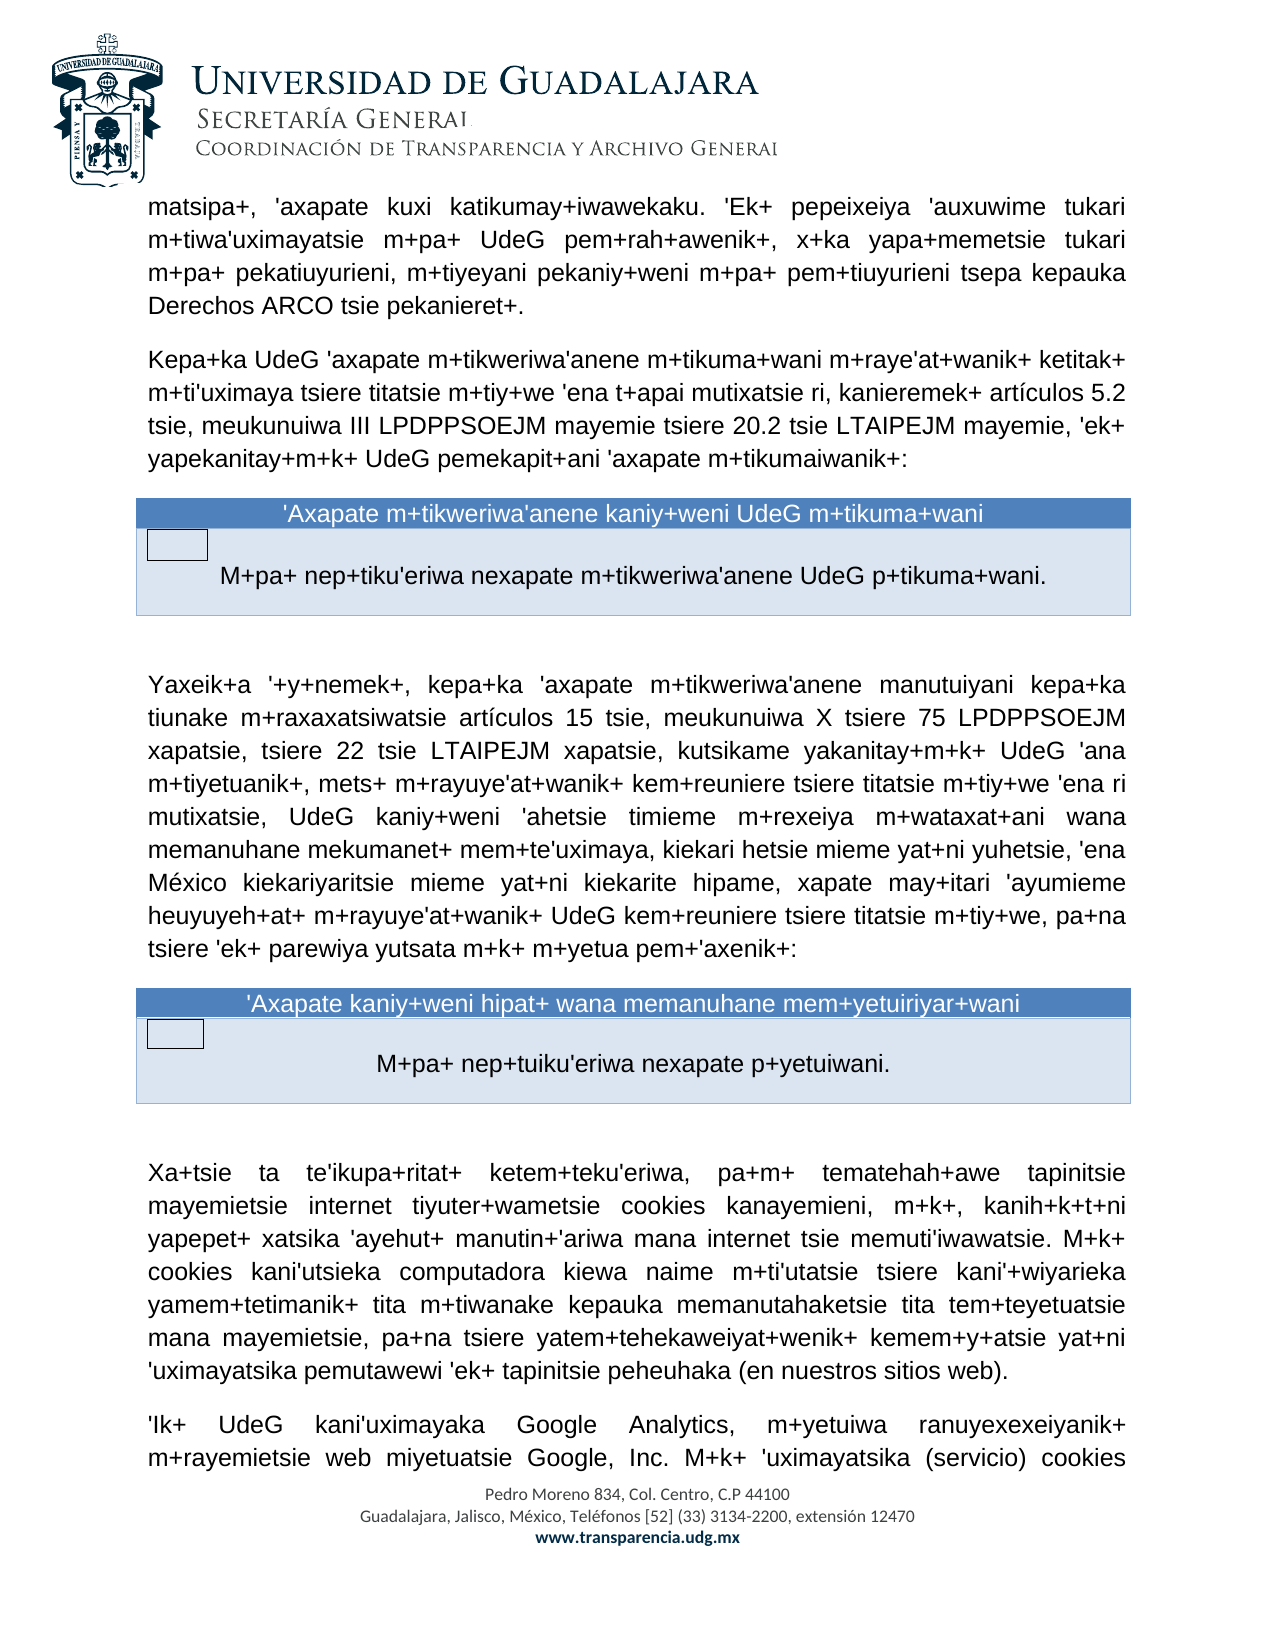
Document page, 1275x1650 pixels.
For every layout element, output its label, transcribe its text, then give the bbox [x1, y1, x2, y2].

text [148, 192, 1127, 320]
table_cell M+pa+ nep+tuiku'eriwa nexapate p+yetuiwani. [137, 1019, 1130, 1103]
table_header 'Axapate kaniy+weni hipat+ wana memanuhane mem+yetuiriyar+wani [137, 989, 1130, 1017]
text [148, 1410, 1127, 1471]
text Xa+tsie ta te'ikupa+ritat+ ketem+teku'eriwa, pa+m+ tematehah+awe tapinitsie mayemietsie internet tiyuter+wametsie cookies kanayemieni, m+k+, kanih+k+t+ni yapepet+ xatsika 'ayehut+ manutin+'ariwa mana internet tsie memuti'iwawatsie. M+k+ cookies kani'utsieka computadora kiewa naime m+ti'utatsie tsiere kani'+wiyarieka yamem+tetimanik+ tita m+tiwanake kepauka memanutahaketsie tita tem+teyetuatsie mana mayemietsie, pa+na tsiere yatem+tehekaweiyat+wenik+ kemem+y+atsie yat+ni 'uximayatsika pemutawewi 'ek+ tapinitsie peheuhaka (en nuestros sitios web). [148, 1158, 1127, 1384]
table_cell M+pa+ nep+tiku'eriwa nexapate m+tikweriwa'anene UdeG p+tikuma+wani. [137, 529, 1130, 615]
text Yaxeik+a '+y+nemek+, kepa+ka 'axapate m+tikweriwa'anene manutuiyani kepa+ka tiunake m+raxaxatsiwatsie artículos 15 tsie, meukunuiwa X tsiere 75 LPDPPSOEJM xapatsie, tsiere 22 tsie LTAIPEJM xapatsie, kutsikame yakanitay+m+k+ UdeG 'ana m+tiyetuanik+, mets+ m+rayuye'at+wanik+ kem+reuniere tsiere titatsie m+tiy+we 'ena ri mutixatsie, UdeG kaniy+weni 'ahetsie timieme m+rexeiya m+wataxat+ani wana memanuhane mekumanet+ mem+te'uximaya, kiekari hetsie mieme yat+ni yuhetsie, 'ena México kiekariyaritsie mieme yat+ni kiekarite hipame, xapate may+itari 'ayumieme heuyuyeh+at+ m+rayuye'at+wanik+ UdeG kem+reuniere tsiere titatsie m+tiy+we, pa+na tsiere 'ek+ parewiya yutsata m+k+ m+yetua pem+'axenik+: [148, 670, 1127, 963]
text Kepa+ka UdeG 'axapate m+tikweriwa'anene m+tikuma+wani m+raye'at+wanik+ ketitak+ m+ti'uximaya tsiere titatsie m+tiy+we 'ena t+apai mutixatsie ri, kanieremek+ artículos 5.2 tsie, meukunuiwa III LPDPPSOEJM mayemie tsiere 20.2 tsie LTAIPEJM mayemie, 'ek+ yapekanitay+m+k+ UdeG pemekapit+ani 'axapate m+tikumaiwanik+: [148, 345, 1127, 473]
table_header 'Axapate m+tikweriwa'anene kaniy+weni UdeG m+tikuma+wani [137, 499, 1130, 528]
